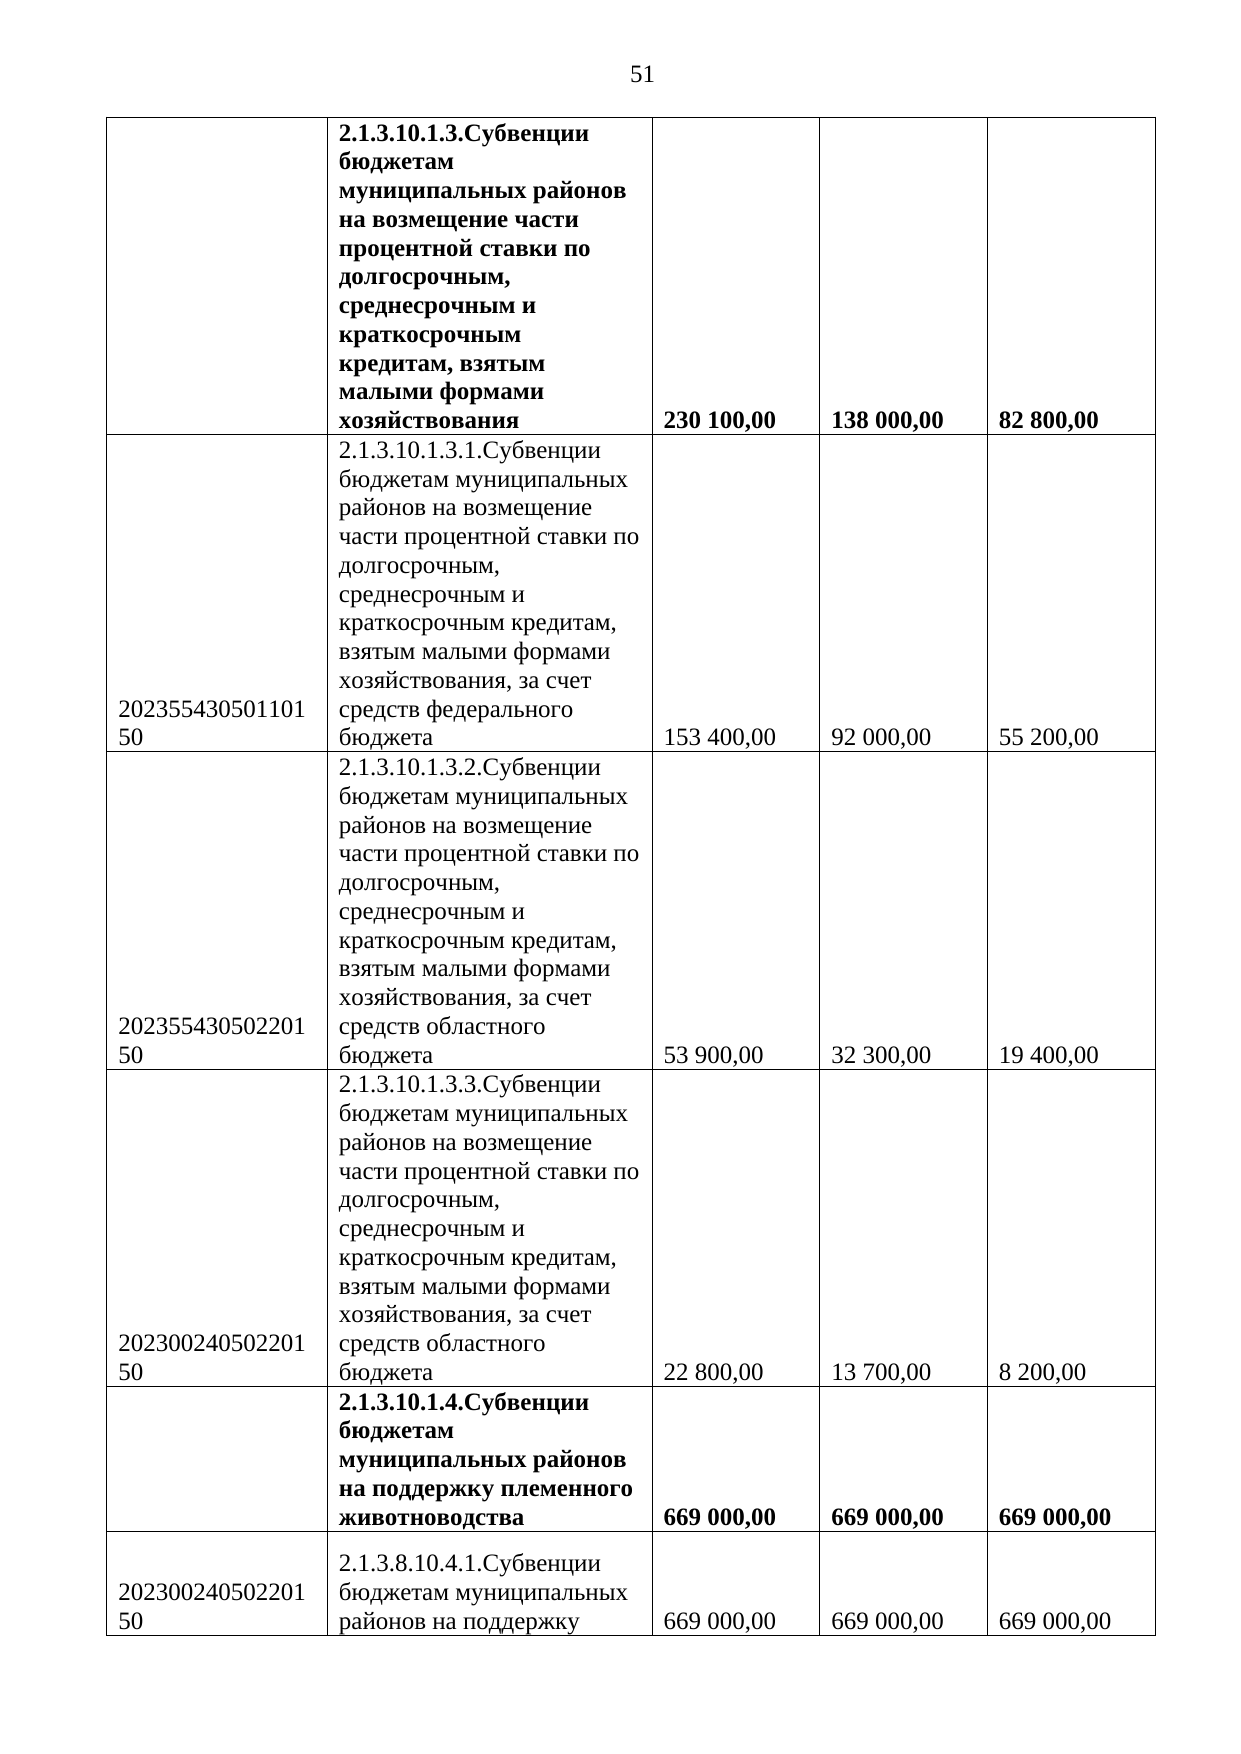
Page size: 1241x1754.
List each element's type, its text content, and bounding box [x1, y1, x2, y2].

table_cell 669 000,00 [653, 1387, 819, 1531]
table_cell 13 700,00 [820, 1070, 987, 1386]
table_cell 55 200,00 [988, 435, 1155, 751]
table_cell 2.1.3.10.1.3.Субвенции бюджетам муниципальных районов на возмещение части процентной ставки по долгосрочным, среднесрочным и краткосрочным кредитам, взятым малыми формами хозяйствования [328, 118, 652, 434]
table_cell 20235543050110150 [107, 435, 327, 751]
table_cell 20230024050220150 [107, 1532, 327, 1635]
table_cell 8 200,00 [988, 1070, 1155, 1386]
table_cell 669 000,00 [820, 1532, 987, 1635]
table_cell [328, 1532, 652, 1635]
table_cell 230 100,00 [653, 118, 819, 434]
table_cell 82 800,00 [988, 118, 1155, 434]
table_cell 53 900,00 [653, 752, 819, 1068]
table_cell 92 000,00 [820, 435, 987, 751]
table_cell 20230024050220150 [107, 1070, 327, 1386]
table_cell 138 000,00 [820, 118, 987, 434]
table_cell 669 000,00 [653, 1532, 819, 1635]
table_cell 19 400,00 [988, 752, 1155, 1068]
table_cell 32 300,00 [820, 752, 987, 1068]
table_cell 22 800,00 [653, 1070, 819, 1386]
table_cell 2.1.3.10.1.3.3.Субвенции бюджетам муниципальных районов на возмещение части процентной ставки по долгосрочным, среднесрочным и краткосрочным кредитам, взятым малыми формами хозяйствования, за счет средств областного бюджета [328, 1070, 652, 1386]
table_cell [107, 118, 327, 434]
table_cell 669 000,00 [988, 1532, 1155, 1635]
table_cell 669 000,00 [988, 1387, 1155, 1531]
table_cell 153 400,00 [653, 435, 819, 751]
table_cell [107, 1387, 327, 1531]
table_cell 2.1.3.10.1.3.1.Субвенции бюджетам муниципальных районов на возмещение части процентной ставки по долгосрочным, среднесрочным и краткосрочным кредитам, взятым малыми формами хозяйствования, за счет средств федерального бюджета [328, 435, 652, 751]
table_cell 669 000,00 [820, 1387, 987, 1531]
table_cell 20235543050220150 [107, 752, 327, 1068]
table_cell 2.1.3.10.1.4.Субвенции бюджетам муниципальных районов на поддержку племенного животноводства [328, 1387, 652, 1531]
table_cell 2.1.3.10.1.3.2.Субвенции бюджетам муниципальных районов на возмещение части процентной ставки по долгосрочным, среднесрочным и краткосрочным кредитам, взятым малыми формами хозяйствования, за счет средств областного бюджета [328, 752, 652, 1068]
